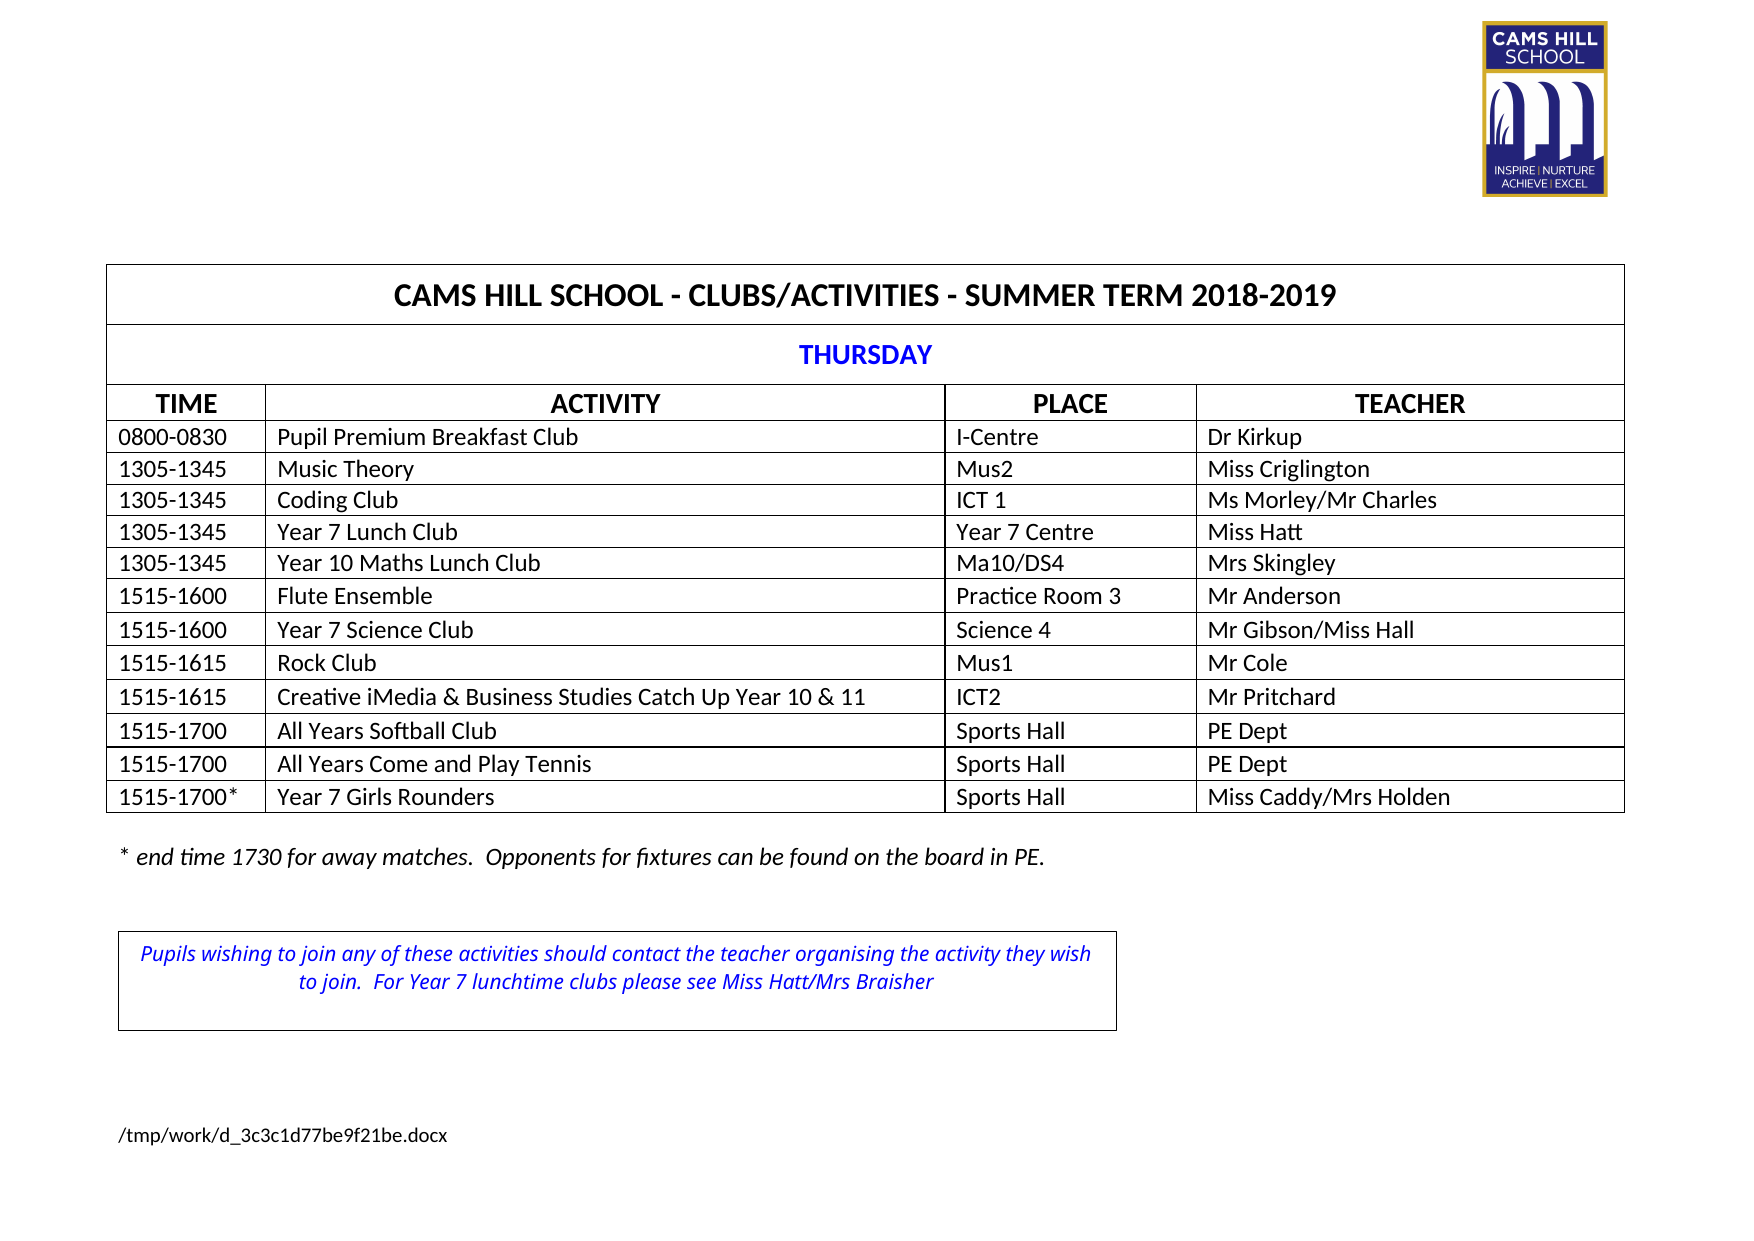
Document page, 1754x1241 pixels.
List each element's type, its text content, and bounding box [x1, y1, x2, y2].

table_cell Miss Caddy/Mrs Holden [1197, 781, 1624, 812]
table_cell Creative iMedia & Business Studies Catch Up Year 10 & 11 [266, 680, 944, 713]
table_cell 1515-1600 [107, 613, 265, 645]
table_cell Mr Pritchard [1197, 680, 1624, 713]
table_cell Mus2 [946, 453, 1196, 483]
table_cell PLACE [946, 385, 1196, 420]
table_cell I-Centre [946, 421, 1196, 452]
table_cell 1515-1700 [107, 714, 265, 746]
picture [1482, 21, 1608, 197]
table_cell Mr Anderson [1197, 579, 1624, 612]
table_cell 1305-1345 [107, 548, 265, 578]
table_cell Mrs Skingley [1197, 548, 1624, 578]
table_cell Rock Club [266, 646, 944, 679]
table_cell Mus1 [946, 646, 1196, 679]
table_cell Ma10/DS4 [946, 548, 1196, 578]
table_cell 1305-1345 [107, 485, 265, 515]
table_cell ICT 1 [946, 485, 1196, 515]
table_cell TEACHER [1197, 385, 1624, 420]
table_cell 1515-1600 [107, 579, 265, 612]
table_cell 1515-1615 [107, 646, 265, 679]
table_cell Ms Morley/Mr Charles [1197, 485, 1624, 515]
table_cell ICT2 [946, 680, 1196, 713]
table_cell Coding Club [266, 485, 944, 515]
table_cell 0800-0830 [107, 421, 265, 452]
table_cell 1515-1700 [107, 748, 265, 780]
table_cell Music Theory [266, 453, 944, 483]
text * end time 1730 for away matches. Opponents for fixtures can be found on the board in PE. [118, 841, 1724, 872]
table_cell Year 7 Science Club [266, 613, 944, 645]
table_cell All Years Softball Club [266, 714, 944, 746]
table_cell 1305-1345 [107, 516, 265, 547]
table_cell Science 4 [946, 613, 1196, 645]
table_cell Year 7 Centre [946, 516, 1196, 547]
table_cell PE Dept [1197, 748, 1624, 780]
table_cell Pupil Premium Breakfast Club [266, 421, 944, 452]
table_cell Dr Kirkup [1197, 421, 1624, 452]
table_cell Sports Hall [946, 748, 1196, 780]
table_cell Mr Gibson/Miss Hall [1197, 613, 1624, 645]
table_cell Year 7 Girls Rounders [266, 781, 944, 812]
table_header CAMS HILL SCHOOL - CLUBS/ACTIVITIES - SUMMER TERM 2018-2019 [107, 265, 1624, 324]
table_cell All Years Come and Play Tennis [266, 748, 944, 780]
table_cell Sports Hall [946, 714, 1196, 746]
table_cell 1305-1345 [107, 453, 265, 483]
table_cell 1515-1700* [107, 781, 265, 812]
table_cell Miss Hatt [1197, 516, 1624, 547]
table_cell Flute Ensemble [266, 579, 944, 612]
table_cell Sports Hall [946, 781, 1196, 812]
table_cell PE Dept [1197, 714, 1624, 746]
table_cell Practice Room 3 [946, 579, 1196, 612]
table_cell Year 10 Maths Lunch Club [266, 548, 944, 578]
table_cell TIME [107, 385, 265, 420]
table_cell ACTIVITY [266, 385, 944, 420]
table_cell Mr Cole [1197, 646, 1624, 679]
table_cell 1515-1615 [107, 680, 265, 713]
table_cell THURSDAY [107, 325, 1624, 384]
table_cell Miss Criglington [1197, 453, 1624, 483]
table_cell Year 7 Lunch Club [266, 516, 944, 547]
